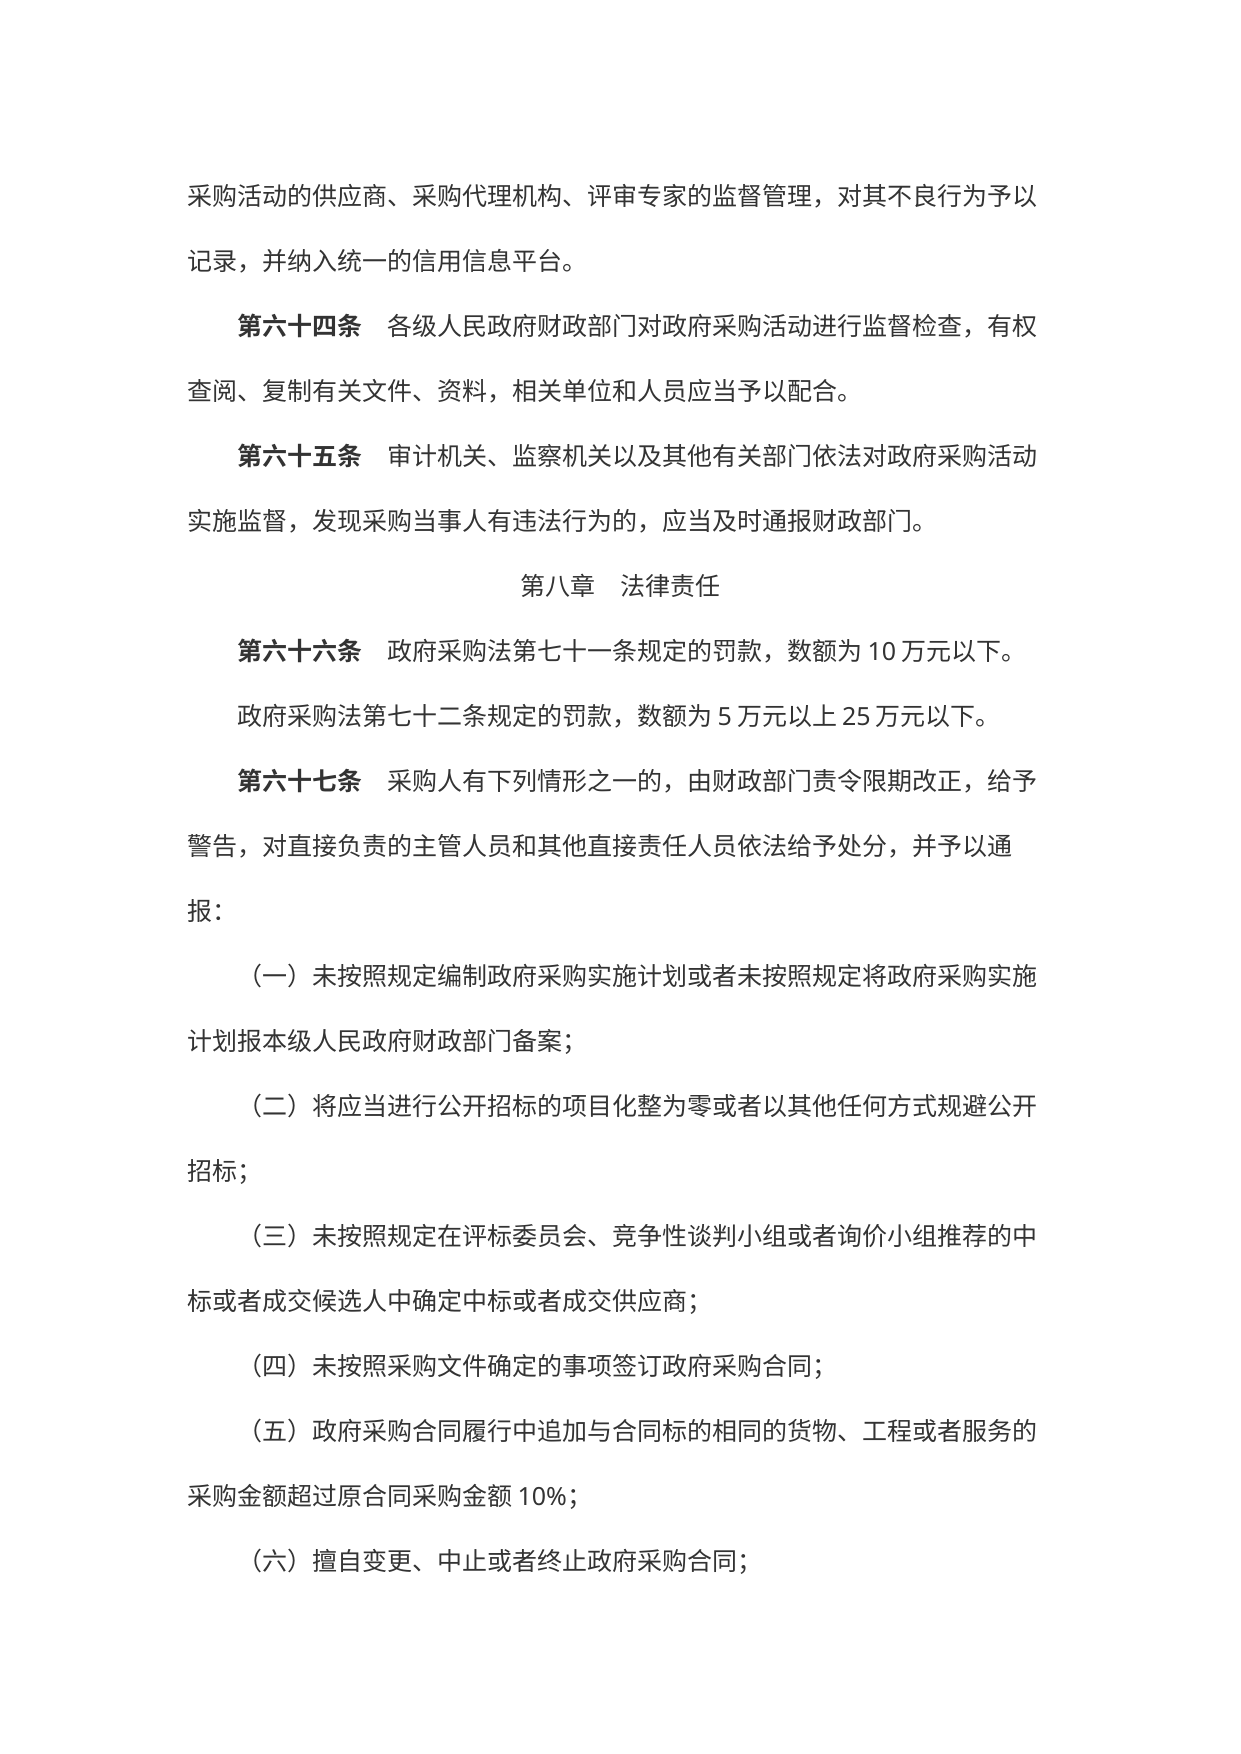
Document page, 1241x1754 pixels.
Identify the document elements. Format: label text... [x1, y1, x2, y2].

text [187, 162, 1053, 552]
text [187, 617, 1053, 1592]
text 第八章 法律责任 [187, 552, 1053, 617]
